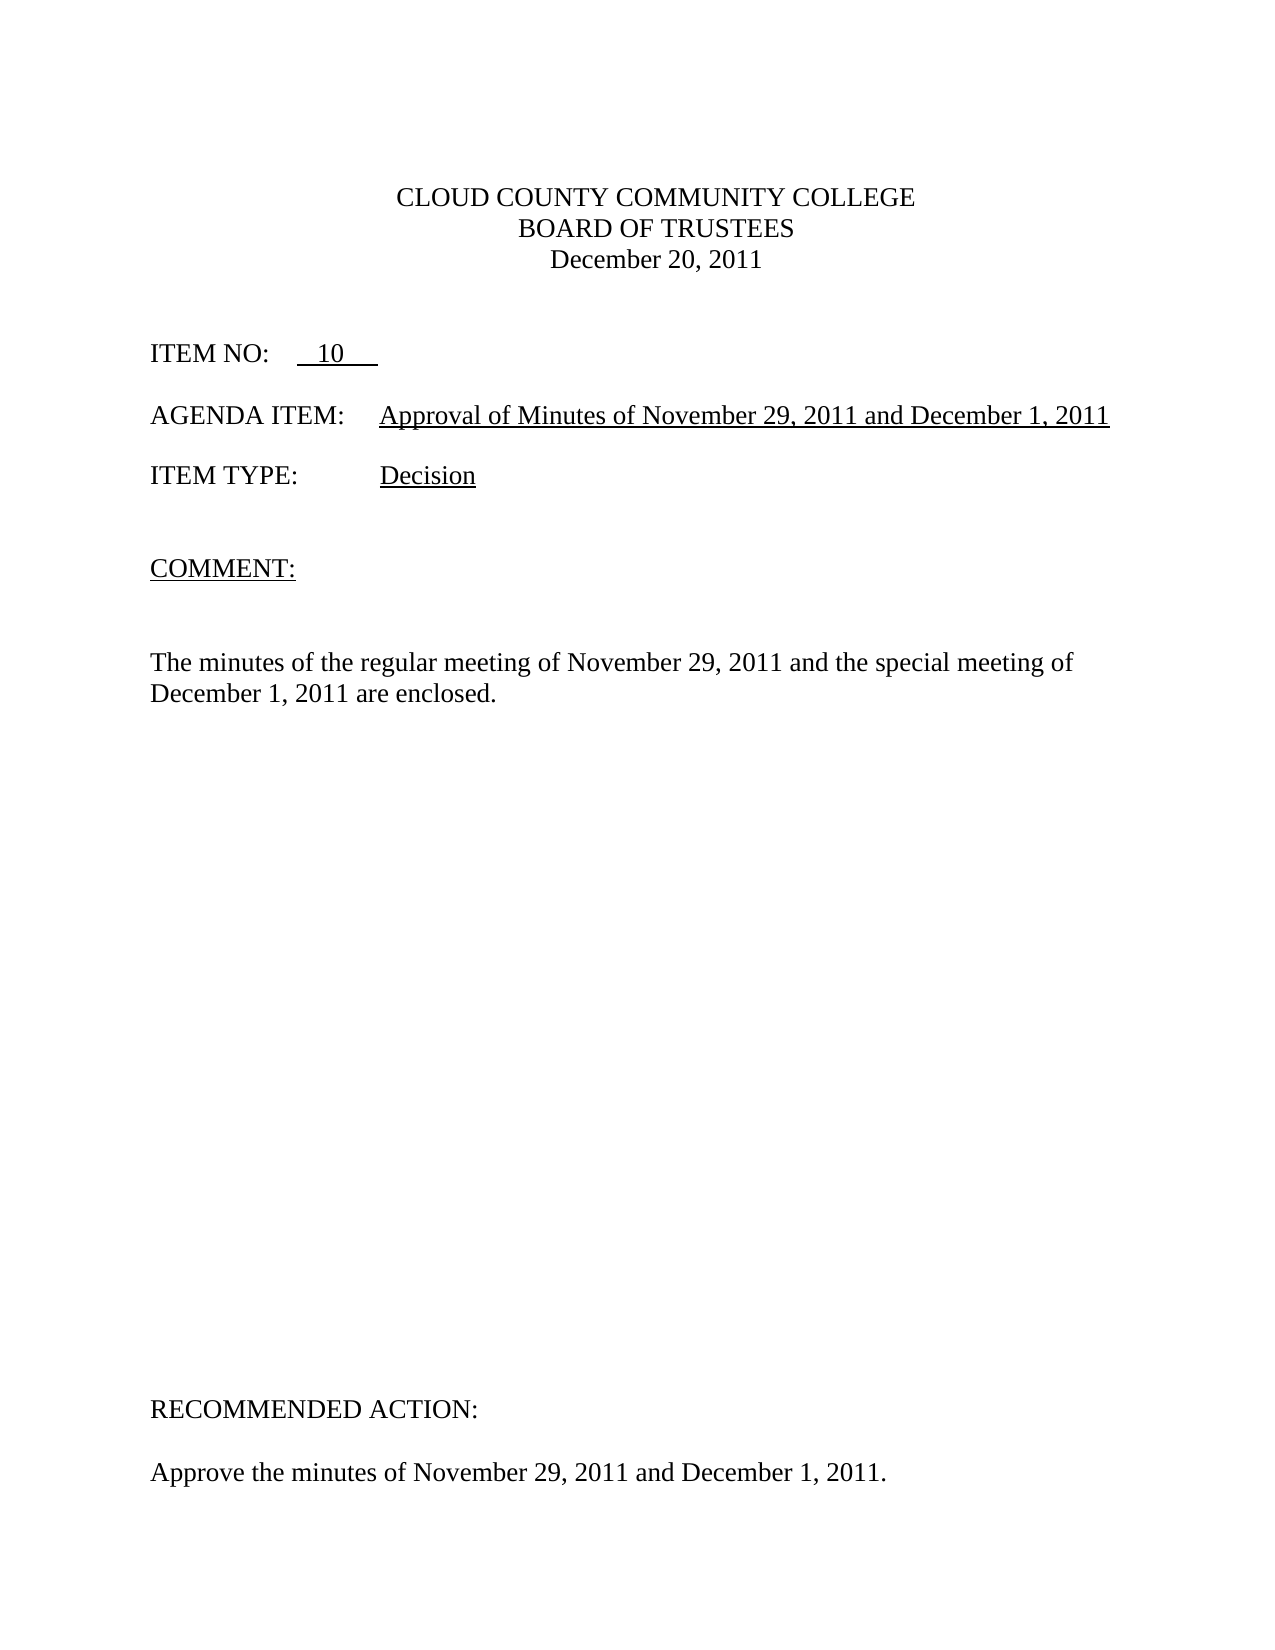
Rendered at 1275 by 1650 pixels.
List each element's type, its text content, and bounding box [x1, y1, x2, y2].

text The minutes of the regular meeting of November 29, 2011 and the special meeting of December 1, 2011 are enclosed. [150, 646, 1162, 708]
text RECOMMENDED ACTION: [150, 1393, 1162, 1424]
text COMMENT: [150, 552, 1162, 584]
text CLOUD COUNTY COMMUNITY COLLEGE [150, 181, 1162, 212]
text December 20, 2011 [150, 243, 1162, 274]
text ITEM NO: 10 [150, 337, 1162, 368]
text AGENDA ITEM: Approval of Minutes of November 29, 2011 and December 1, 2011 [150, 399, 1162, 430]
text BOARD OF TRUSTEES [150, 212, 1162, 243]
text Approve the minutes of November 29, 2011 and December 1, 2011. [150, 1456, 1162, 1487]
text ITEM TYPE: Decision [150, 459, 1162, 490]
